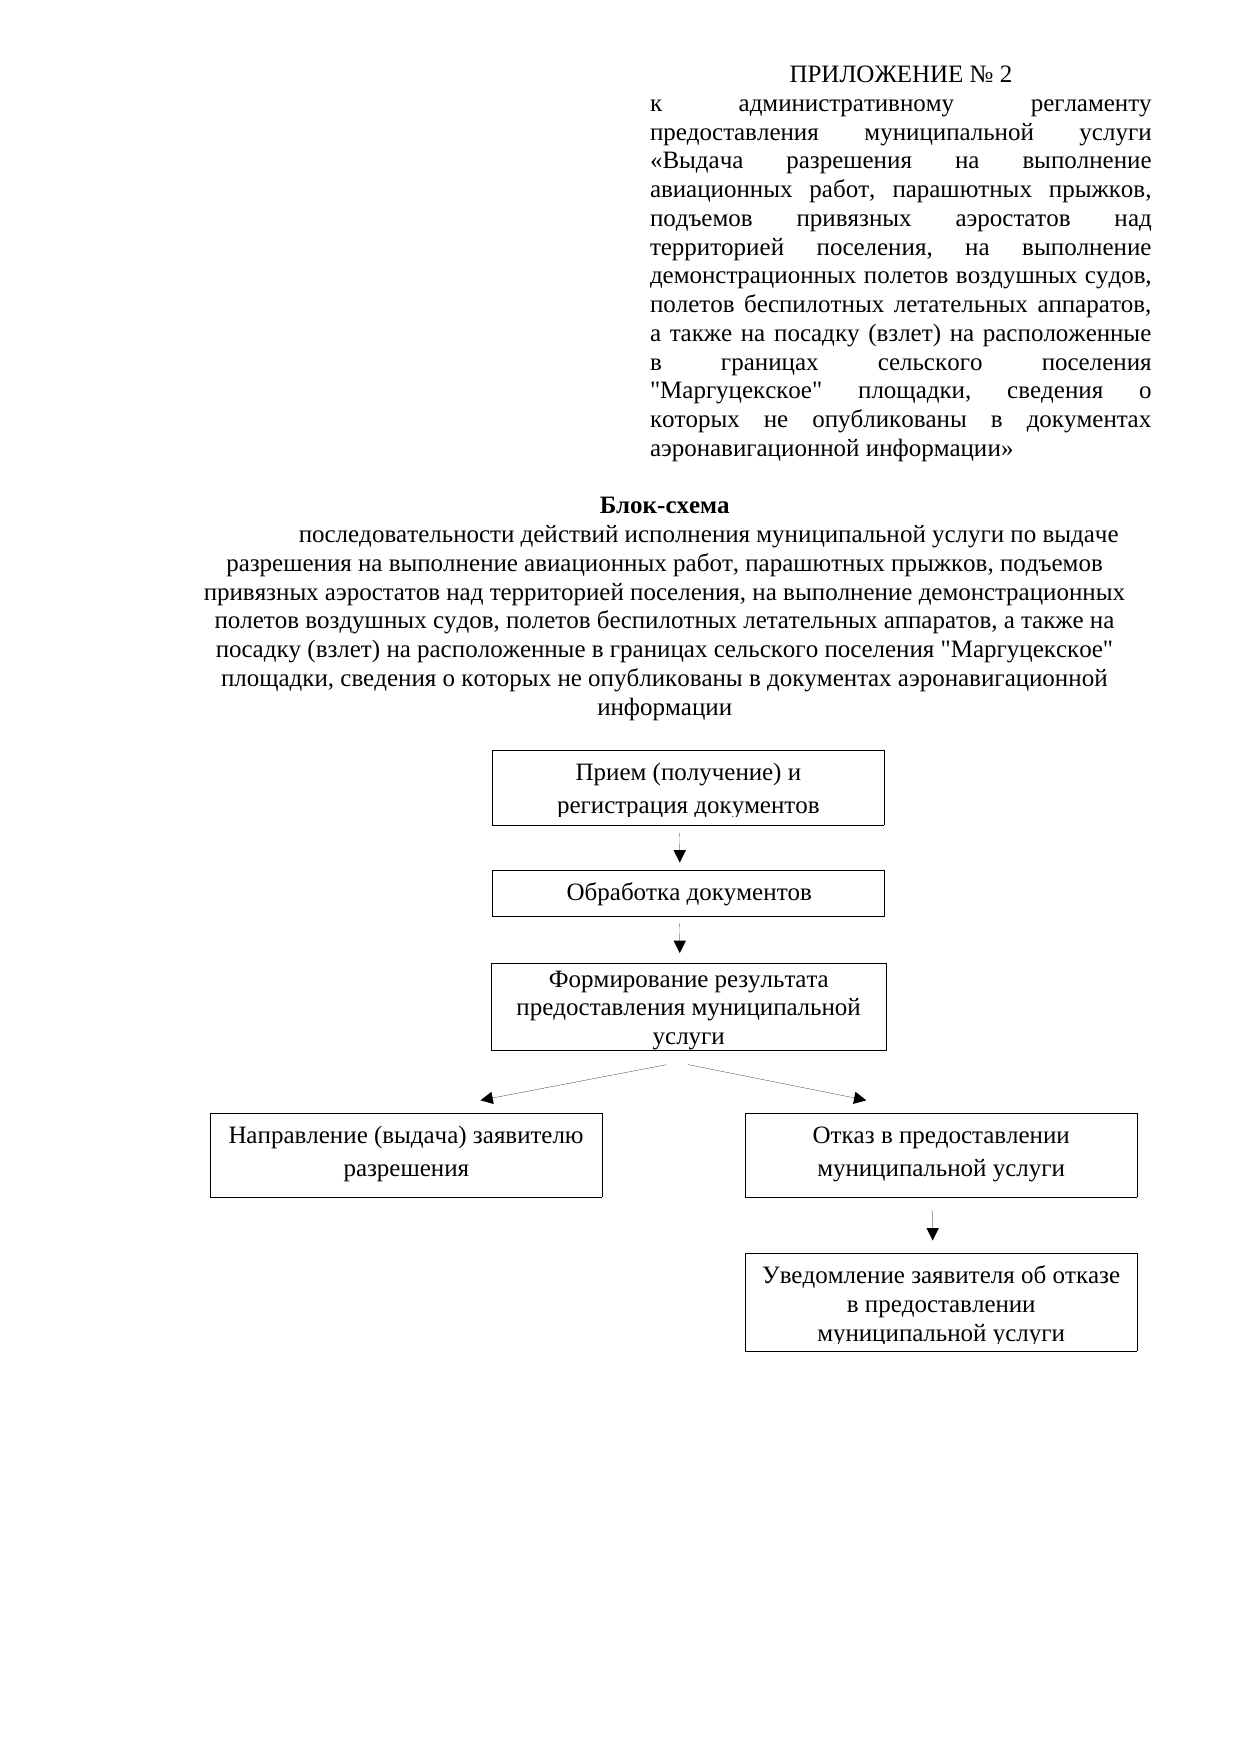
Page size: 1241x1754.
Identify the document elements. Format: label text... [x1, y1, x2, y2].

table_header к административному регламенту предоставления муниципальной услуги «Выдача разрешения на выполнение авиационных работ, парашютных прыжков, подъемов привязных аэростатов над территорией поселения, на выполнение демонстрационных полетов воздушных судов, полетов беспилотных летательных аппаратов, а также на посадку (взлет) на расположенные в границах сельского поселения "Маргуцекское" площадки, сведения о которых не опубликованы в документах аэронавигационной информации» [639, 88, 1163, 462]
text последовательности действий исполнения муниципальной услуги по выдаче разрешения на выполнение авиационных работ, парашютных прыжков, подъемов привязных аэростатов над территорией поселения, на выполнение демонстрационных полетов воздушных судов, полетов беспилотных летательных аппаратов, а также на посадку (взлет) на расположенные в границах сельского поселения "Маргуцекское" площадки, сведения о которых не опубликованы в документах аэронавигационной информации [177, 519, 1152, 720]
text Блок-схема [177, 490, 1152, 519]
table_header Формирование результата предоставления муниципальной услуги [492, 964, 886, 1050]
text ПРИЛОЖЕНИЕ № 2 [650, 59, 1152, 88]
